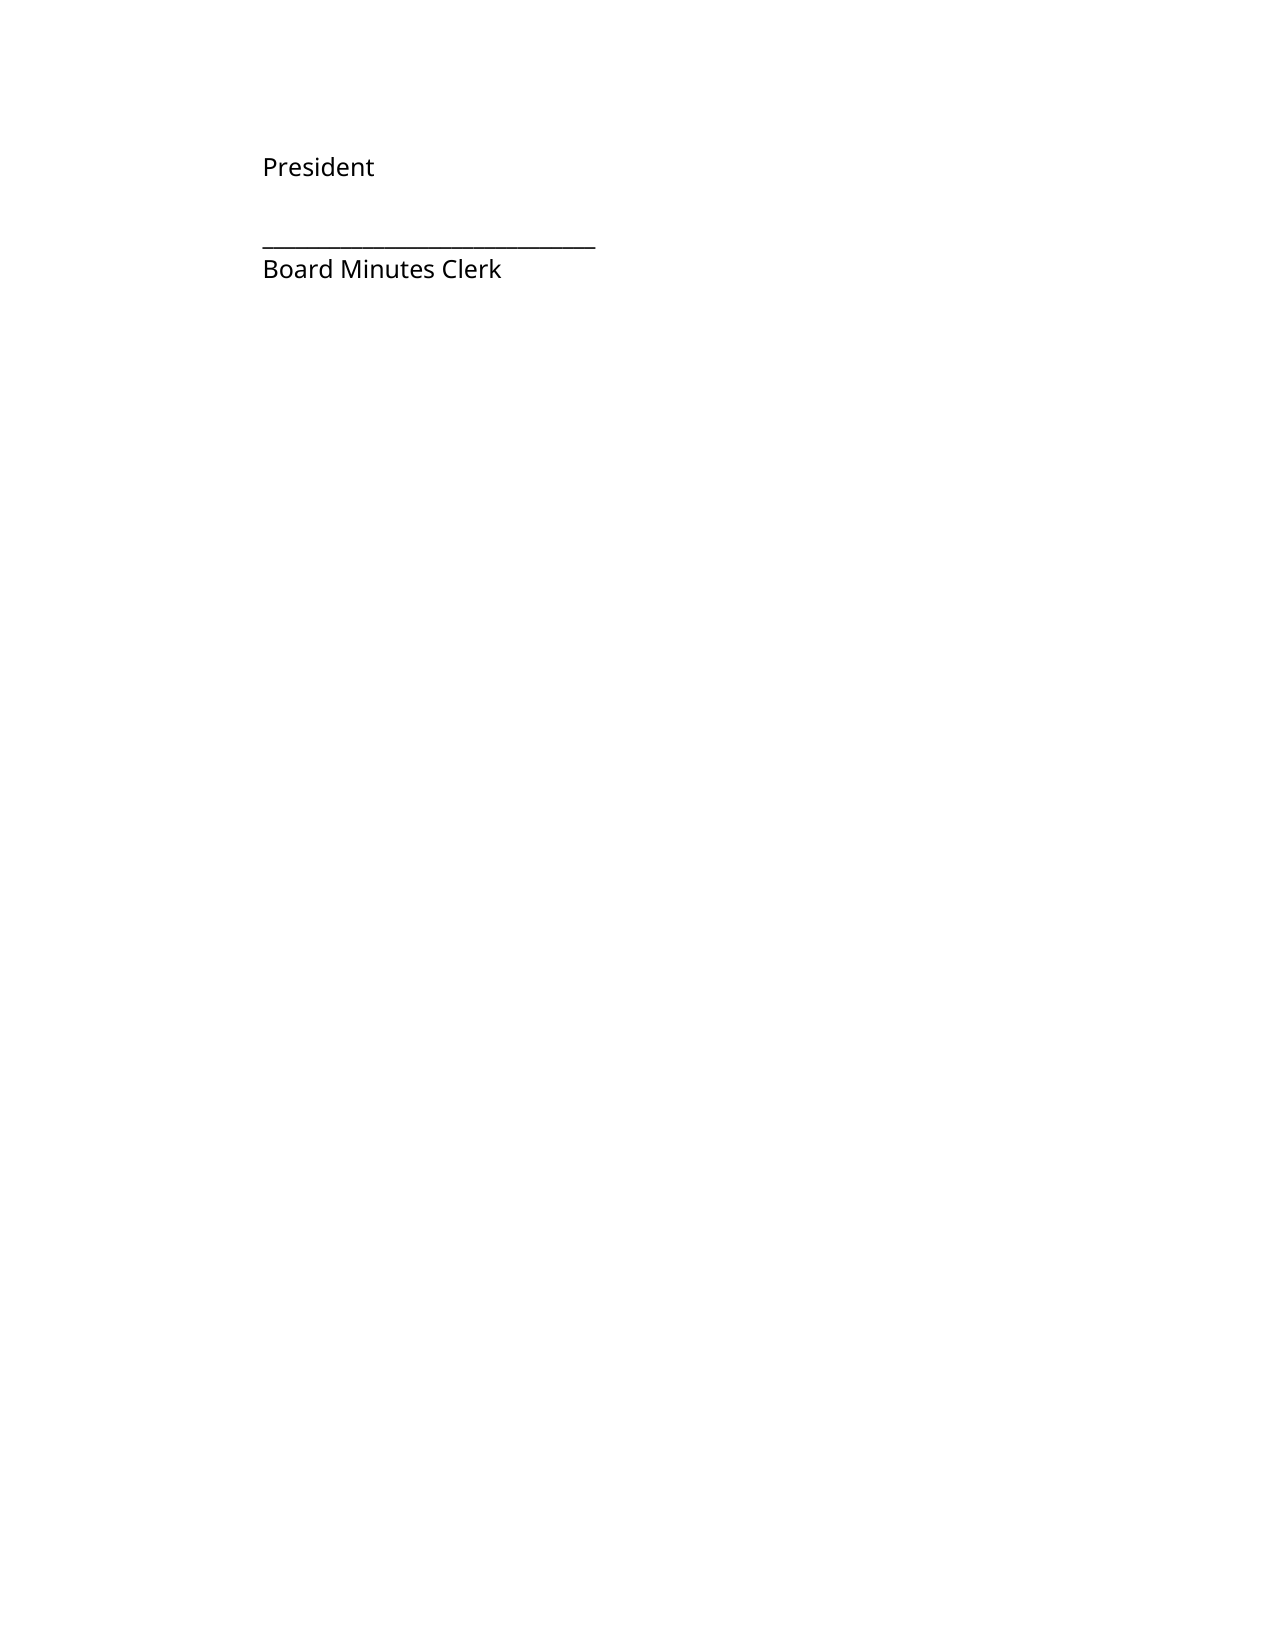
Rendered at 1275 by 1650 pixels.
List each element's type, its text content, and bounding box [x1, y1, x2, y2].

text President [262, 150, 1125, 184]
text ______________________________ [262, 218, 1125, 252]
text Board Minutes Clerk [262, 252, 1125, 286]
